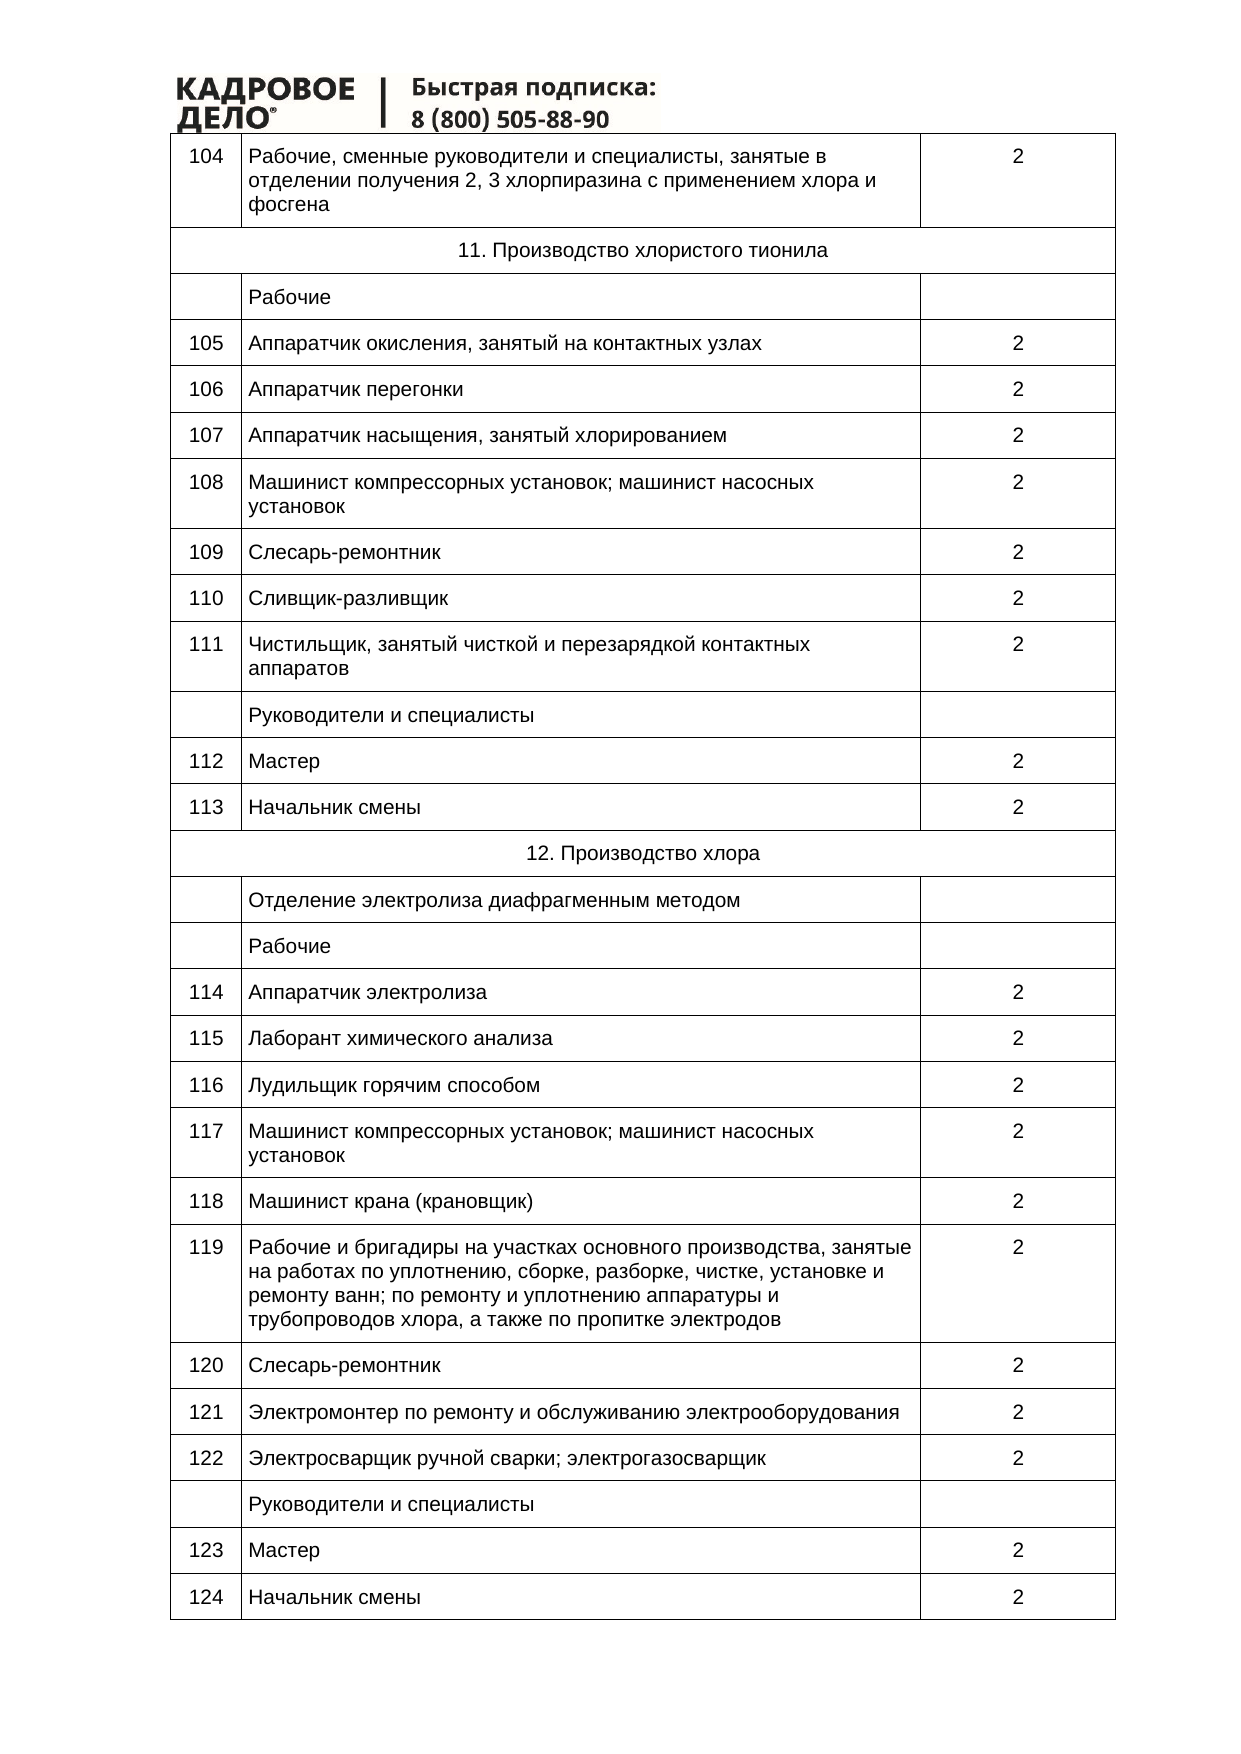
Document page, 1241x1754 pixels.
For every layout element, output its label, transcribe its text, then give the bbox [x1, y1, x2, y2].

table_cell [171, 274, 241, 319]
table_cell Слесарь-ремонтник [242, 529, 920, 574]
table_cell 2 [921, 575, 1115, 621]
table_cell 112 [171, 738, 241, 783]
table_cell Машинист крана (крановщик) [242, 1178, 920, 1223]
table_cell 109 [171, 529, 241, 574]
table_cell Рабочие, сменные руководители и специалисты, занятые в отделении получения 2, 3 хлорпиразина с применением хлора и фосгена [242, 134, 920, 227]
table_cell 116 [171, 1062, 241, 1107]
table_cell 2 [921, 1528, 1115, 1573]
table_cell [921, 1481, 1115, 1527]
table_cell Начальник смены [242, 1574, 920, 1619]
table_cell [171, 1481, 241, 1527]
table_cell Чистильщик, занятый чисткой и перезарядкой контактных аппаратов [242, 622, 920, 691]
table_cell 111 [171, 622, 241, 691]
table_cell 124 [171, 1574, 241, 1619]
table_cell Руководители и специалисты [242, 1481, 920, 1527]
table_cell 120 [171, 1343, 241, 1388]
table_cell 2 [921, 1343, 1115, 1388]
table_cell 114 [171, 969, 241, 1014]
table_cell 2 [921, 366, 1115, 412]
table_cell 11. Производство хлористого тионила [171, 228, 1115, 273]
picture [177, 73, 661, 133]
table_cell Электросварщик ручной сварки; электрогазосварщик [242, 1435, 920, 1480]
table_cell 2 [921, 413, 1115, 458]
table_cell 2 [921, 529, 1115, 574]
table_cell [171, 923, 241, 968]
table_cell 107 [171, 413, 241, 458]
table_cell Рабочие и бригадиры на участках основного производства, занятые на работах по уплотнению, сборке, разборке, чистке, установке и ремонту ванн; по ремонту и уплотнению аппаратуры и трубопроводов хлора, а также по пропитке электродов [242, 1225, 920, 1342]
table_cell Начальник смены [242, 784, 920, 829]
table_cell [921, 923, 1115, 968]
table_cell Рабочие [242, 923, 920, 968]
table_cell 110 [171, 575, 241, 621]
table_cell 108 [171, 459, 241, 528]
table_cell Аппаратчик окисления, занятый на контактных узлах [242, 320, 920, 365]
table_cell 2 [921, 1389, 1115, 1434]
table_cell Аппаратчик электролиза [242, 969, 920, 1014]
table_cell 2 [921, 784, 1115, 829]
table_cell [921, 692, 1115, 737]
table_cell 113 [171, 784, 241, 829]
table_cell Аппаратчик насыщения, занятый хлорированием [242, 413, 920, 458]
table_cell 105 [171, 320, 241, 365]
table_cell Сливщик-разливщик [242, 575, 920, 621]
table_cell 2 [921, 622, 1115, 691]
table_cell 2 [921, 969, 1115, 1014]
table_cell Машинист компрессорных установок; машинист насосных установок [242, 1108, 920, 1177]
table_cell 2 [921, 1108, 1115, 1177]
table_cell Мастер [242, 738, 920, 783]
table_cell 2 [921, 1225, 1115, 1342]
table_cell 2 [921, 1062, 1115, 1107]
table_cell [921, 877, 1115, 922]
table_cell 2 [921, 1016, 1115, 1061]
table_cell 123 [171, 1528, 241, 1573]
table_cell Аппаратчик перегонки [242, 366, 920, 412]
table_cell 115 [171, 1016, 241, 1061]
table_cell Рабочие [242, 274, 920, 319]
table_cell 2 [921, 320, 1115, 365]
table_cell Слесарь-ремонтник [242, 1343, 920, 1388]
table_cell 2 [921, 134, 1115, 227]
table_cell Руководители и специалисты [242, 692, 920, 737]
table_cell Мастер [242, 1528, 920, 1573]
table_cell [171, 877, 241, 922]
table_cell 122 [171, 1435, 241, 1480]
table_cell Машинист компрессорных установок; машинист насосных установок [242, 459, 920, 528]
table_cell 2 [921, 738, 1115, 783]
table_cell 106 [171, 366, 241, 412]
table_cell Отделение электролиза диафрагменным методом [242, 877, 920, 922]
table_cell 118 [171, 1178, 241, 1223]
table_cell 119 [171, 1225, 241, 1342]
table_cell 117 [171, 1108, 241, 1177]
table_cell Электромонтер по ремонту и обслуживанию электрооборудования [242, 1389, 920, 1434]
table_cell [171, 692, 241, 737]
table_cell 12. Производство хлора [171, 831, 1115, 876]
table_cell 104 [171, 134, 241, 227]
table_cell 2 [921, 1178, 1115, 1223]
table_cell 2 [921, 1574, 1115, 1619]
table_cell 2 [921, 1435, 1115, 1480]
table_cell 2 [921, 459, 1115, 528]
table_cell Лудильщик горячим способом [242, 1062, 920, 1107]
table_cell [921, 274, 1115, 319]
table_cell 121 [171, 1389, 241, 1434]
table_cell Лаборант химического анализа [242, 1016, 920, 1061]
